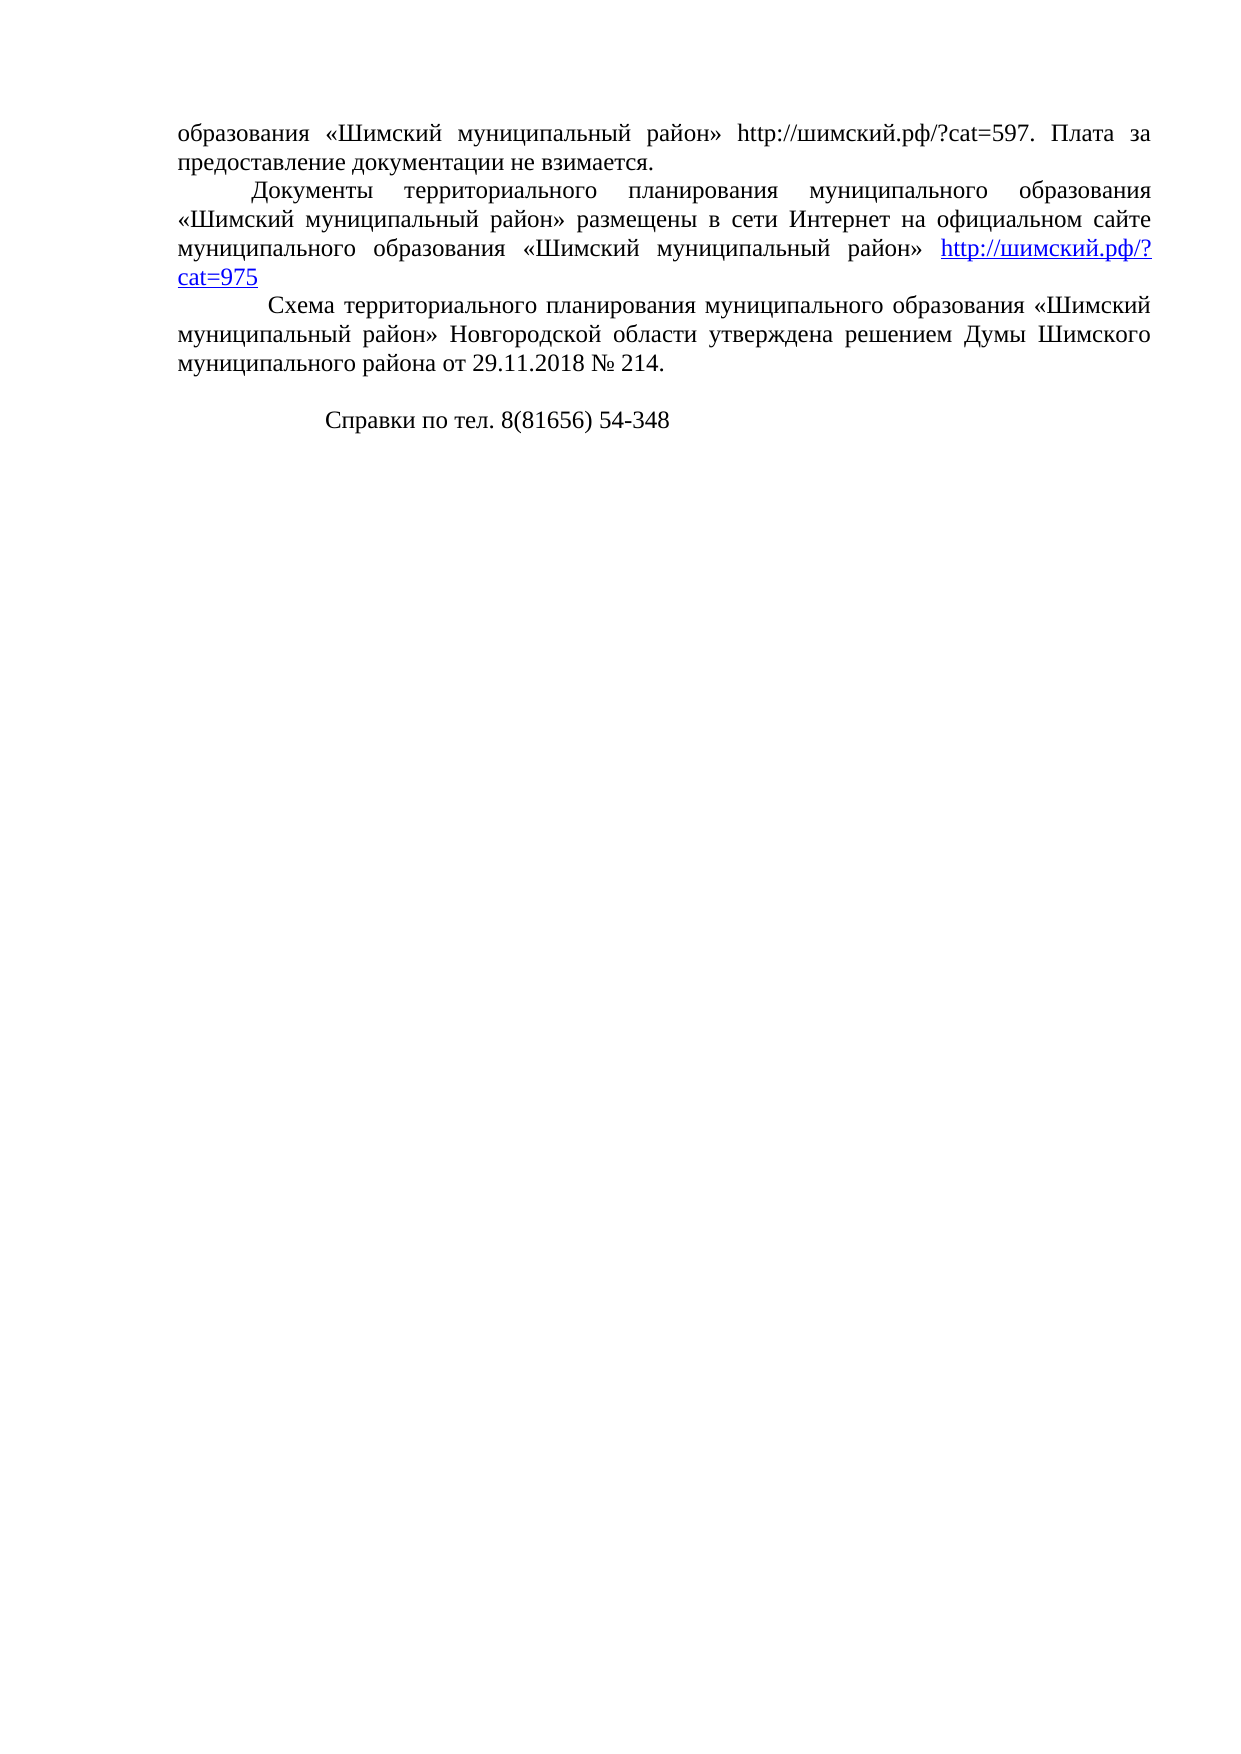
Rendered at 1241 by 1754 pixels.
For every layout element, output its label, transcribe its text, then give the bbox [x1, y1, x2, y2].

text Документы территориального планирования муниципального образования «Шимский муниципальный район» размещены в сети Интернет на официальном сайте муниципального образования «Шимский муниципальный район» http://шимский.рф/?cat=975 [177, 176, 1152, 291]
text Справки по тел. 8(81656) 54-348 [177, 406, 1152, 434]
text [177, 118, 1152, 176]
text Схема территориального планирования муниципального образования «Шимский муниципальный район» Новгородской области утверждена решением Думы Шимского муниципального района от 29.11.2018 № 214. [177, 291, 1152, 377]
